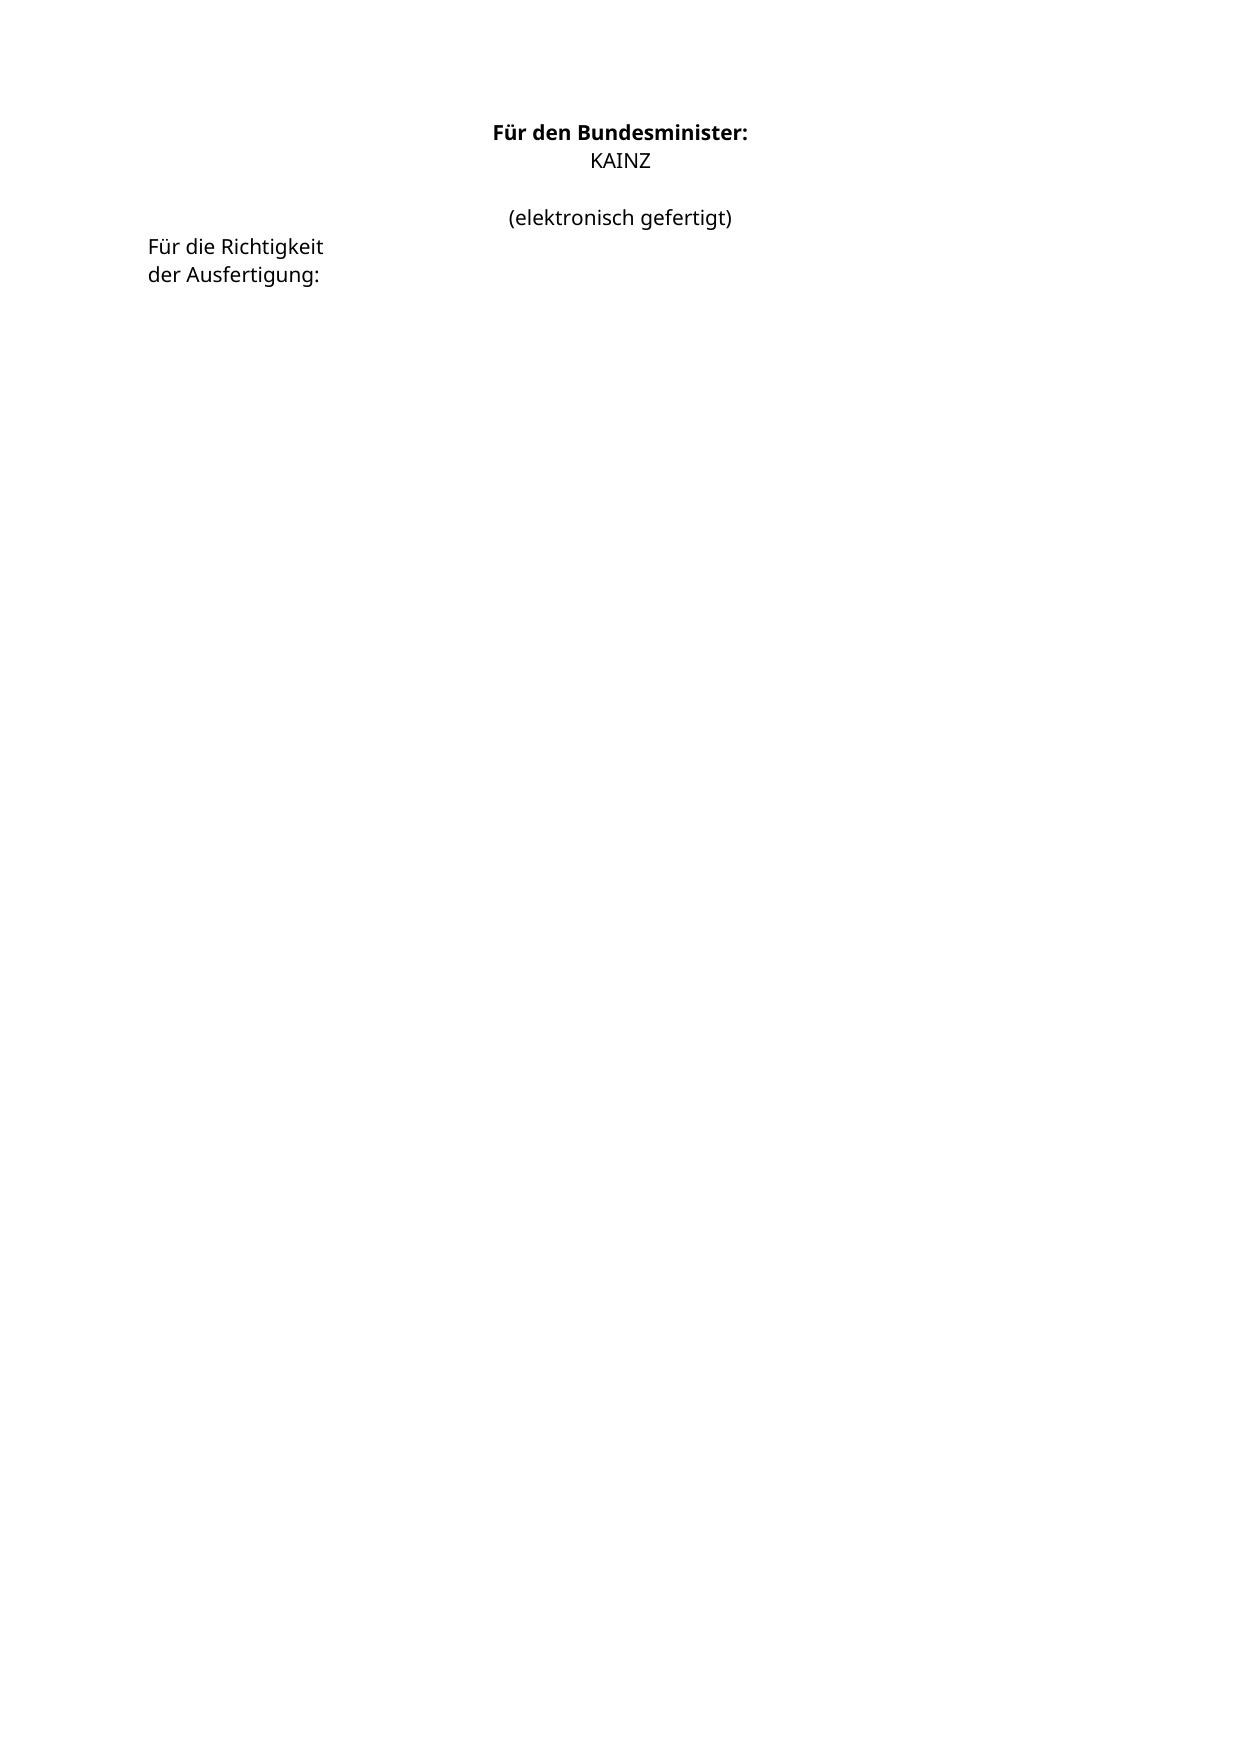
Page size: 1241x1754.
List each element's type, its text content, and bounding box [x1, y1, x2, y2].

text Für den Bundesminister: [148, 118, 1093, 147]
text Für die Richtigkeit [148, 232, 1093, 260]
text KAINZ [148, 147, 1093, 175]
text der Ausfertigung: [148, 260, 1093, 289]
text (elektronisch gefertigt) [148, 203, 1093, 232]
